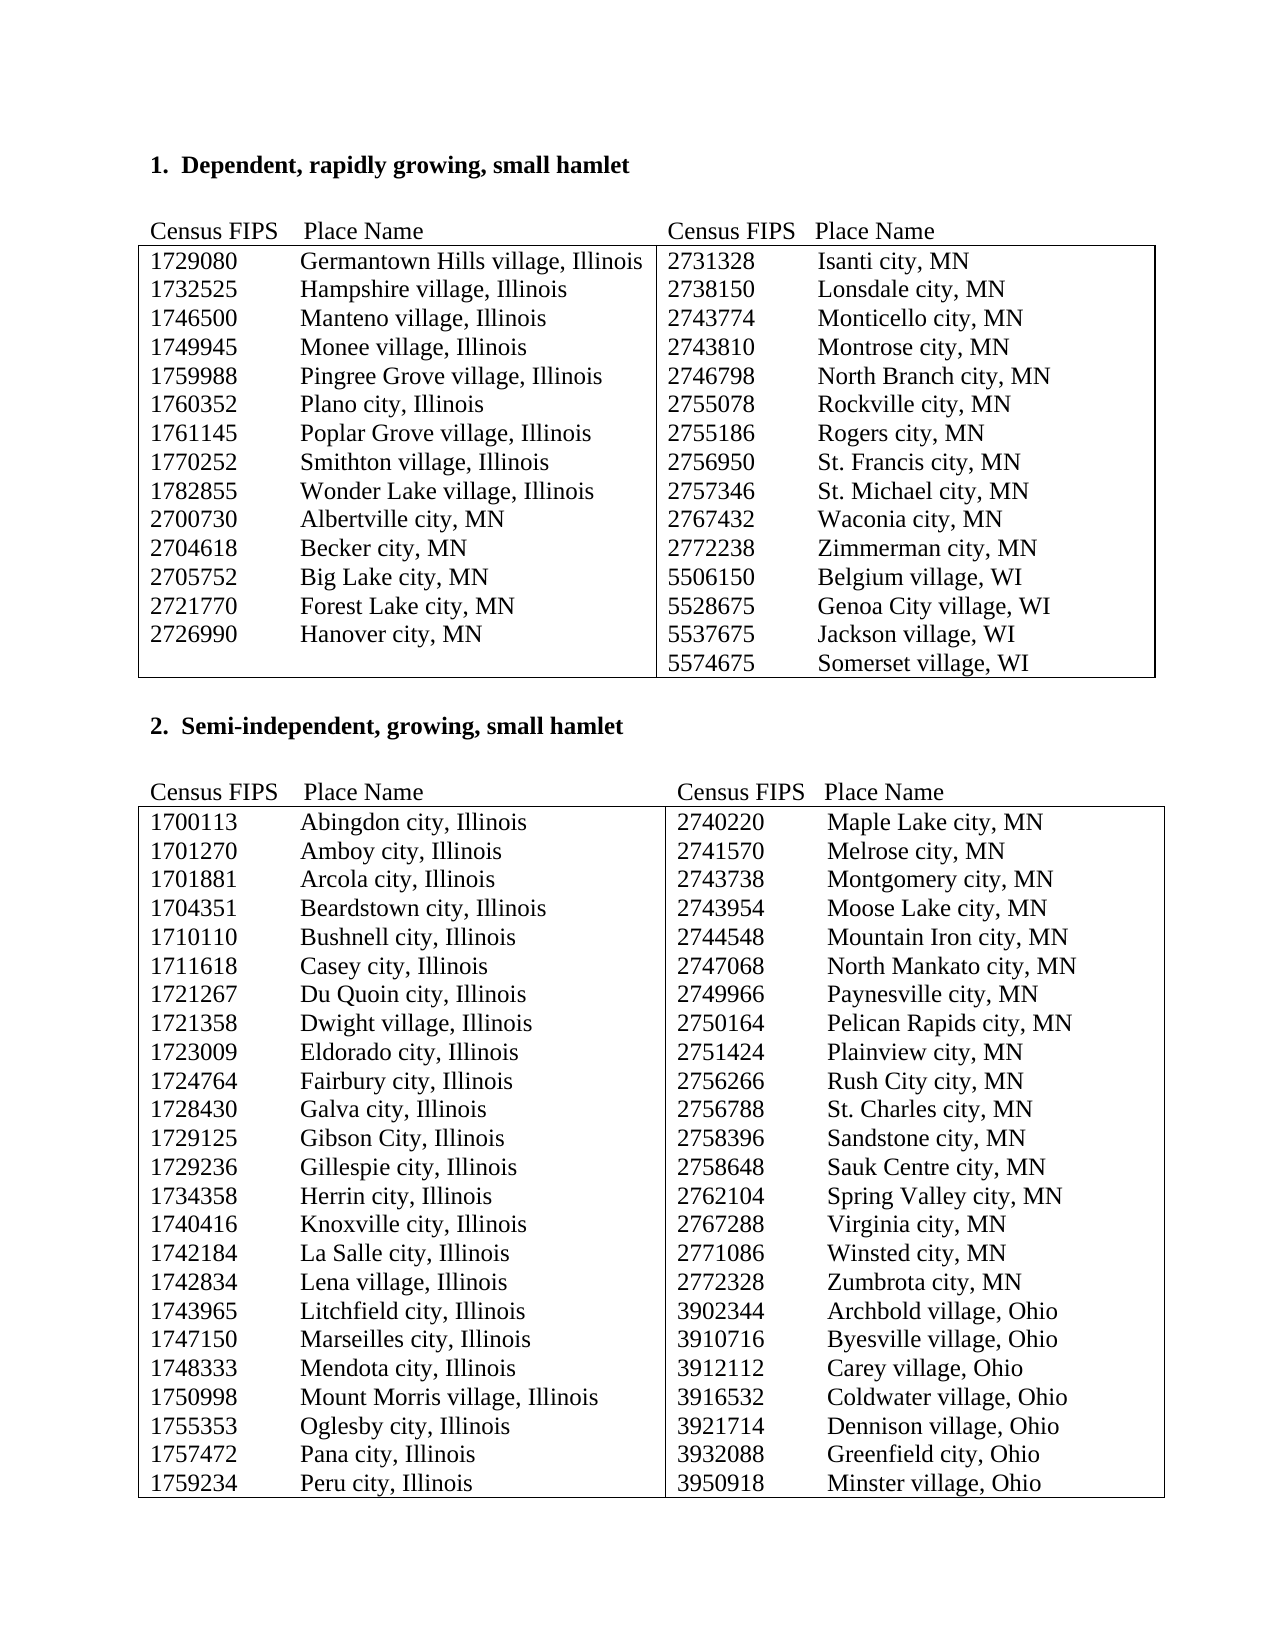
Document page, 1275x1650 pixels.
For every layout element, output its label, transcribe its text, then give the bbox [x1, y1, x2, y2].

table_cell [666, 807, 1164, 1497]
table_header Census FIPS Place Name [666, 777, 1164, 806]
text 2. Semi-independent, growing, small hamlet [150, 711, 1125, 740]
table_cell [139, 807, 665, 1497]
table_cell 2731328 Isanti city, MN 2738150 Lonsdale city, MN 2743774 Monticello city, MN 2743810 Montrose city, MN 2746798 North Branch city, MN 2755078 Rockville city, MN 2755186 Rogers city, MN 2756950 St. Francis city, MN 2757346 St. Michael city, MN 2767432 Waconia city, MN 2772238 Zimmerman city, MN 5506150 Belgium village, WI 5528675 Genoa City village, WI 5537675 Jackson village, WI 5574675 Somerset village, WI [657, 246, 1154, 677]
table_header Census FIPS Place Name [139, 216, 656, 245]
text 1. Dependent, rapidly growing, small hamlet [150, 150, 1125, 179]
table_header Census FIPS Place Name [139, 777, 666, 806]
table_header Census FIPS Place Name [656, 216, 1155, 245]
table_cell 1729080 Germantown Hills village, Illinois 1732525 Hampshire village, Illinois 1746500 Manteno village, Illinois 1749945 Monee village, Illinois 1759988 Pingree Grove village, Illinois 1760352 Plano city, Illinois 1761145 Poplar Grove village, Illinois 1770252 Smithton village, Illinois 1782855 Wonder Lake village, Illinois 2700730 Albertville city, MN 2704618 Becker city, MN 2705752 Big Lake city, MN 2721770 Forest Lake city, MN 2726990 Hanover city, MN [139, 246, 656, 677]
